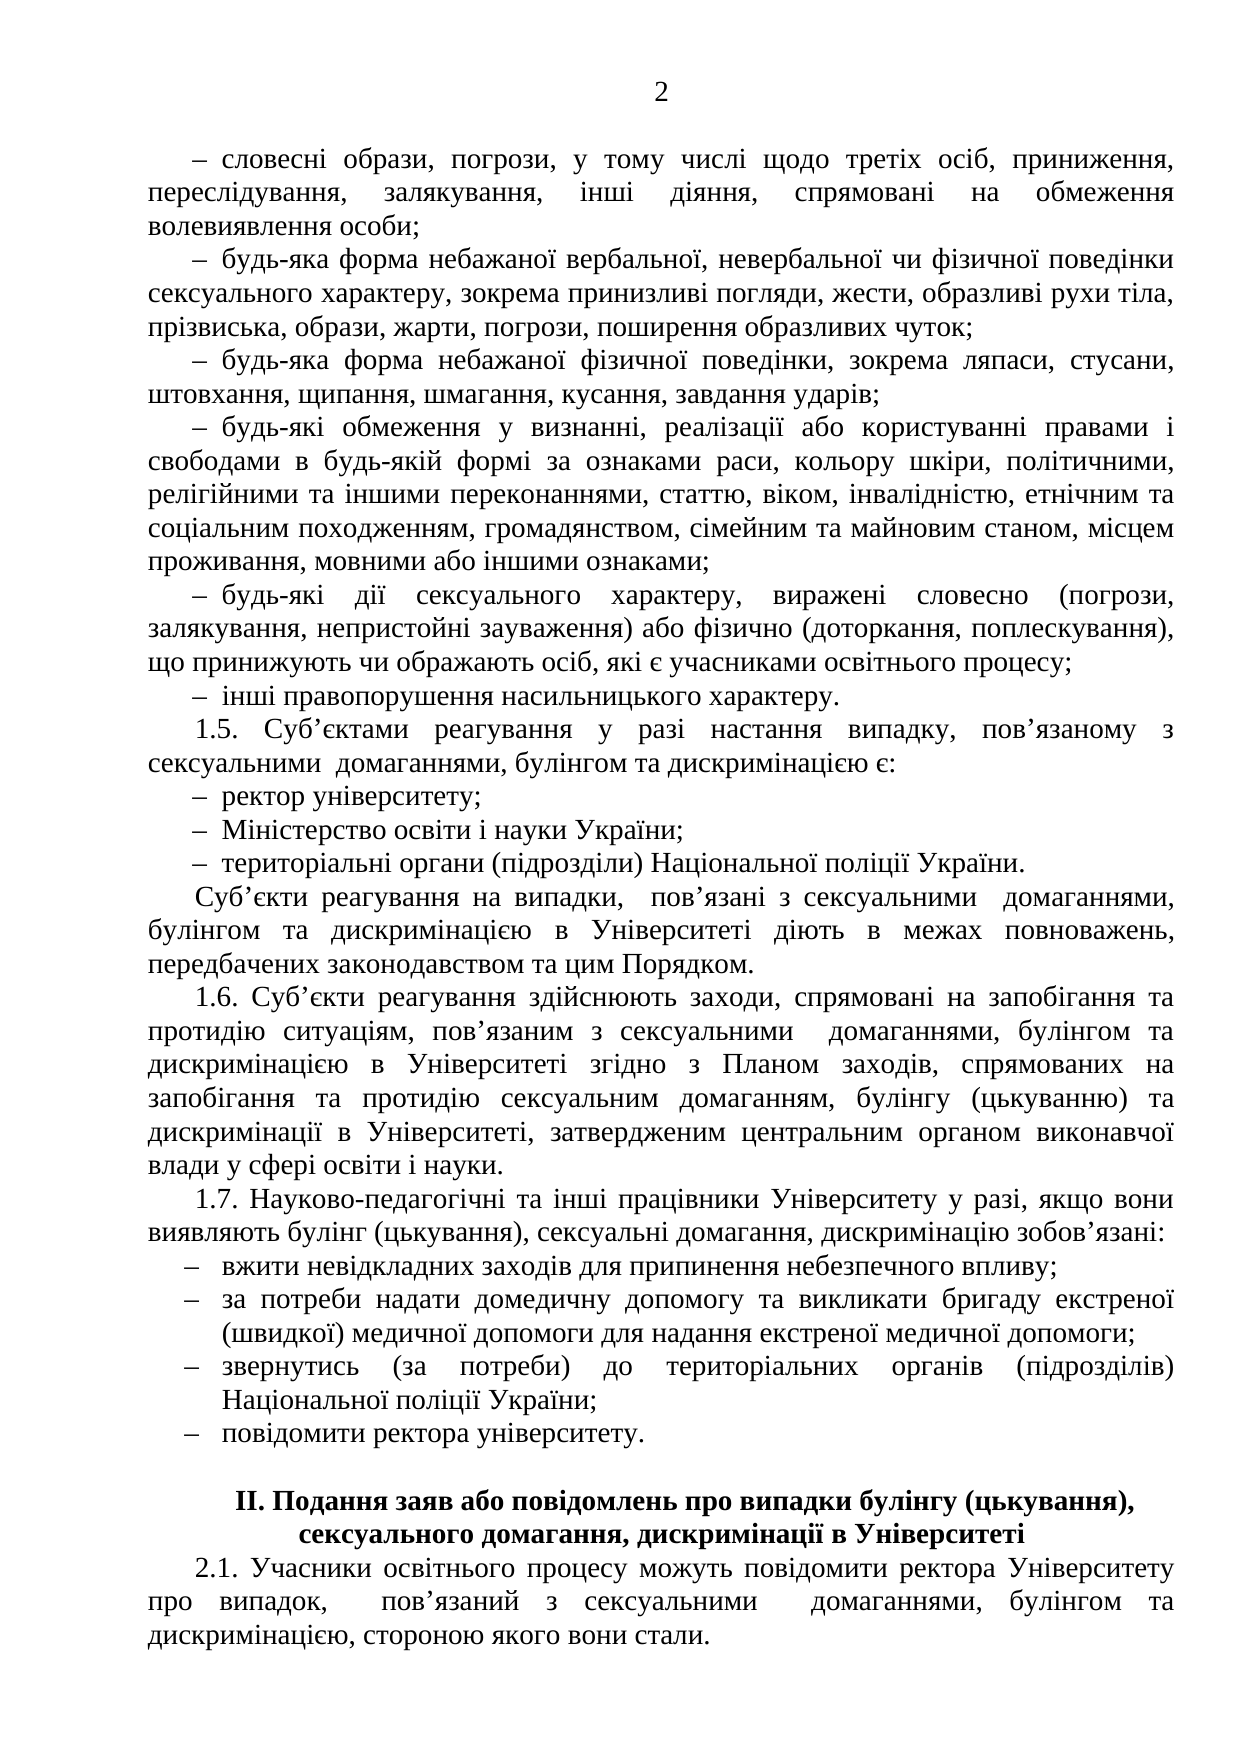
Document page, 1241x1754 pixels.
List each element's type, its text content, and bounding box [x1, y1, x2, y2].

list інші правопорушення насильницького характеру. [192, 678, 1175, 711]
text II. Подання заяв або повідомлень про випадки булінгу (цькування), сексуального домагання, дискримінації в Університеті [148, 1483, 1175, 1550]
list Міністерство освіти і науки України; [148, 812, 1175, 845]
list будь-які дії сексуального характеру, виражені словесно (погрози, залякування, непристойні зауваження) або фізично (доторкання, поплескування), що принижують чи ображають осіб, які є учасниками освітнього процесу; [148, 577, 1175, 678]
list за потреби надати домедичну допомогу та викликати бригаду екстреної (швидкої) медичної допомоги для надання екстреної медичної допомоги; [184, 1281, 1175, 1348]
list звернутись (за потреби) до територіальних органів (підрозділів) Національної поліції України; [184, 1348, 1175, 1416]
list повідомити ректора університету. [184, 1416, 1175, 1449]
list словесні образи, погрози, у тому числі щодо третіх осіб, приниження, переслідування, залякування, інші діяння, спрямовані на обмеження волевиявлення особи; [148, 141, 1175, 242]
text 1.7. Науково-педагогічні та інші працівники Університету у разі, якщо вони виявляють булінг (цькування), сексуальні домагання, дискримінацію зобов’язані: [148, 1181, 1175, 1248]
list будь-які обмеження у визнанні, реалізації або користуванні правами і свободами в будь-якій формі за ознаками раси, кольору шкіри, політичними, релігійними та іншими переконаннями, статтю, віком, інвалідністю, етнічним та соціальним походженням, громадянством, сімейним та майновим станом, місцем проживання, мовними або іншими ознаками; [148, 409, 1175, 577]
text 1.6. Суб’єкти реагування здійснюють заходи, спрямовані на запобігання та протидію ситуаціям, пов’язаним з сексуальними домаганнями, булінгом та дискримінацією в Університеті згідно з Планом заходів, спрямованих на запобігання та протидію сексуальним домаганням, булінгу (цькуванню) та дискримінації в Університеті, затвердженим центральним органом виконавчої влади у сфері освіти і науки. [148, 979, 1175, 1181]
text 2.1. Учасники освітнього процесу можуть повідомити ректора Університету про випадок, пов’язаний з сексуальними домаганнями, булінгом та дискримінацією, стороною якого вони стали. [148, 1550, 1175, 1650]
list будь-яка форма небажаної фізичної поведінки, зокрема ляпаси, стусани, штовхання, щипання, шмагання, кусання, завдання ударів; [148, 342, 1175, 409]
text Суб’єкти реагування на випадки, пов’язані з сексуальними домаганнями, булінгом та дискримінацією в Університеті діють в межах повноважень, передбачених законодавством та цим Порядком. [148, 879, 1175, 979]
list будь-яка форма небажаної вербальної, невербальної чи фізичної поведінки сексуального характеру, зокрема принизливі погляди, жести, образливі рухи тіла, прізвиська, образи, жарти, погрози, поширення образливих чуток; [148, 242, 1175, 342]
list ректор університету; [148, 778, 1175, 812]
text 1.5. Суб’єктами реагування у разі настання випадку, пов’язаному з сексуальними домаганнями, булінгом та дискримінацією є: [148, 711, 1175, 778]
list вжити невідкладних заходів для припинення небезпечного впливу; [184, 1248, 1175, 1281]
list територіальні органи (підрозділи) Національної поліції України. [148, 845, 1175, 879]
